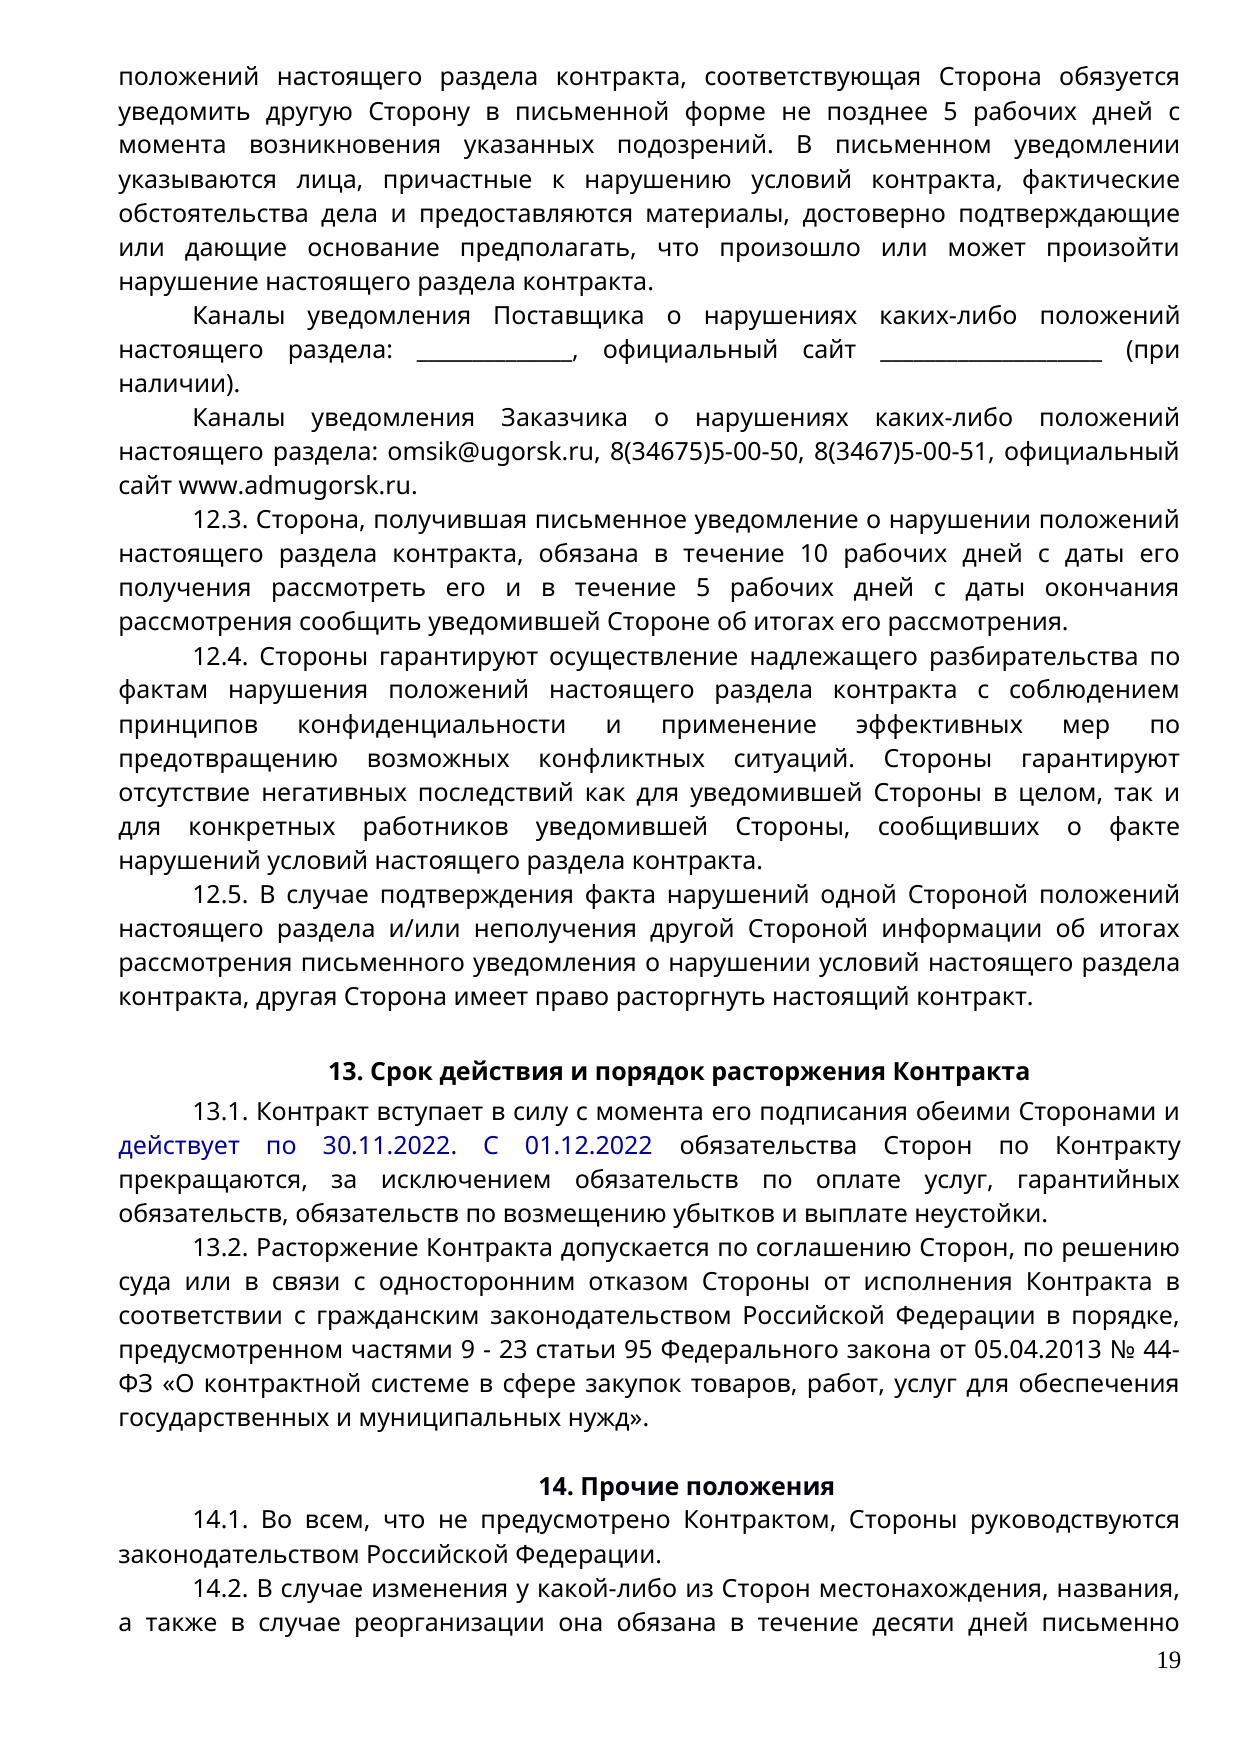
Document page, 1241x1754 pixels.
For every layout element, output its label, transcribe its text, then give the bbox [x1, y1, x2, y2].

text 12.3. Сторона, получившая письменное уведомление о нарушении положений настоящего раздела контракта, обязана в течение 10 рабочих дней с даты его получения рассмотреть его и в течение 5 рабочих дней с даты окончания рассмотрения сообщить уведомившей Стороне об итогах его рассмотрения. [118, 502, 1181, 638]
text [118, 1570, 1181, 1638]
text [118, 59, 1181, 297]
text 12.5. В случае подтверждения факта нарушений одной Стороной положений настоящего раздела и/или неполучения другой Стороной информации об итогах рассмотрения письменного уведомления о нарушении условий настоящего раздела контракта, другая Сторона имеет право расторгнуть настоящий контракт. [118, 877, 1181, 1013]
text 14. Прочие положения [118, 1468, 1181, 1502]
text 14.1. Во всем, что не предусмотрено Контрактом, Стороны руководствуются законодательством Российской Федерации. [118, 1502, 1181, 1570]
text Каналы уведомления Заказчика о нарушениях каких-либо положений настоящего раздела: omsik@ugorsk.ru, 8(34675)5-00-50, 8(3467)5-00-51, официальный сайт www.admugorsk.ru. [118, 400, 1181, 502]
text Каналы уведомления Поставщика о нарушениях каких-либо положений настоящего раздела: ______________, официальный сайт ____________________ (при наличии). [118, 297, 1181, 400]
text 13.1. Контракт вступает в силу с момента его подписания обеими Сторонами и действует по 30.11.2022. С 01.12.2022 обязательства Сторон по Контракту прекращаются, за исключением обязательств по оплате услуг, гарантийных обязательств, обязательств по возмещению убытков и выплате неустойки. [118, 1093, 1181, 1230]
text 12.4. Стороны гарантируют осуществление надлежащего разбирательства по фактам нарушения положений настоящего раздела контракта с соблюдением принципов конфиденциальности и применение эффективных мер по предотвращению возможных конфликтных ситуаций. Стороны гарантируют отсутствие негативных последствий как для уведомившей Стороны в целом, так и для конкретных работников уведомившей Стороны, сообщивших о факте нарушений условий настоящего раздела контракта. [118, 638, 1181, 877]
text 13. Срок действия и порядок расторжения Контракта [118, 1053, 1181, 1087]
text 13.2. Расторжение Контракта допускается по соглашению Сторон, по решению суда или в связи с односторонним отказом Стороны от исполнения Контракта в соответствии с гражданским законодательством Российской Федерации в порядке, предусмотренном частями 9 - 23 статьи 95 Федерального закона от 05.04.2013 № 44-ФЗ «О контрактной системе в сфере закупок товаров, работ, услуг для обеспечения государственных и муниципальных нужд». [118, 1230, 1181, 1434]
